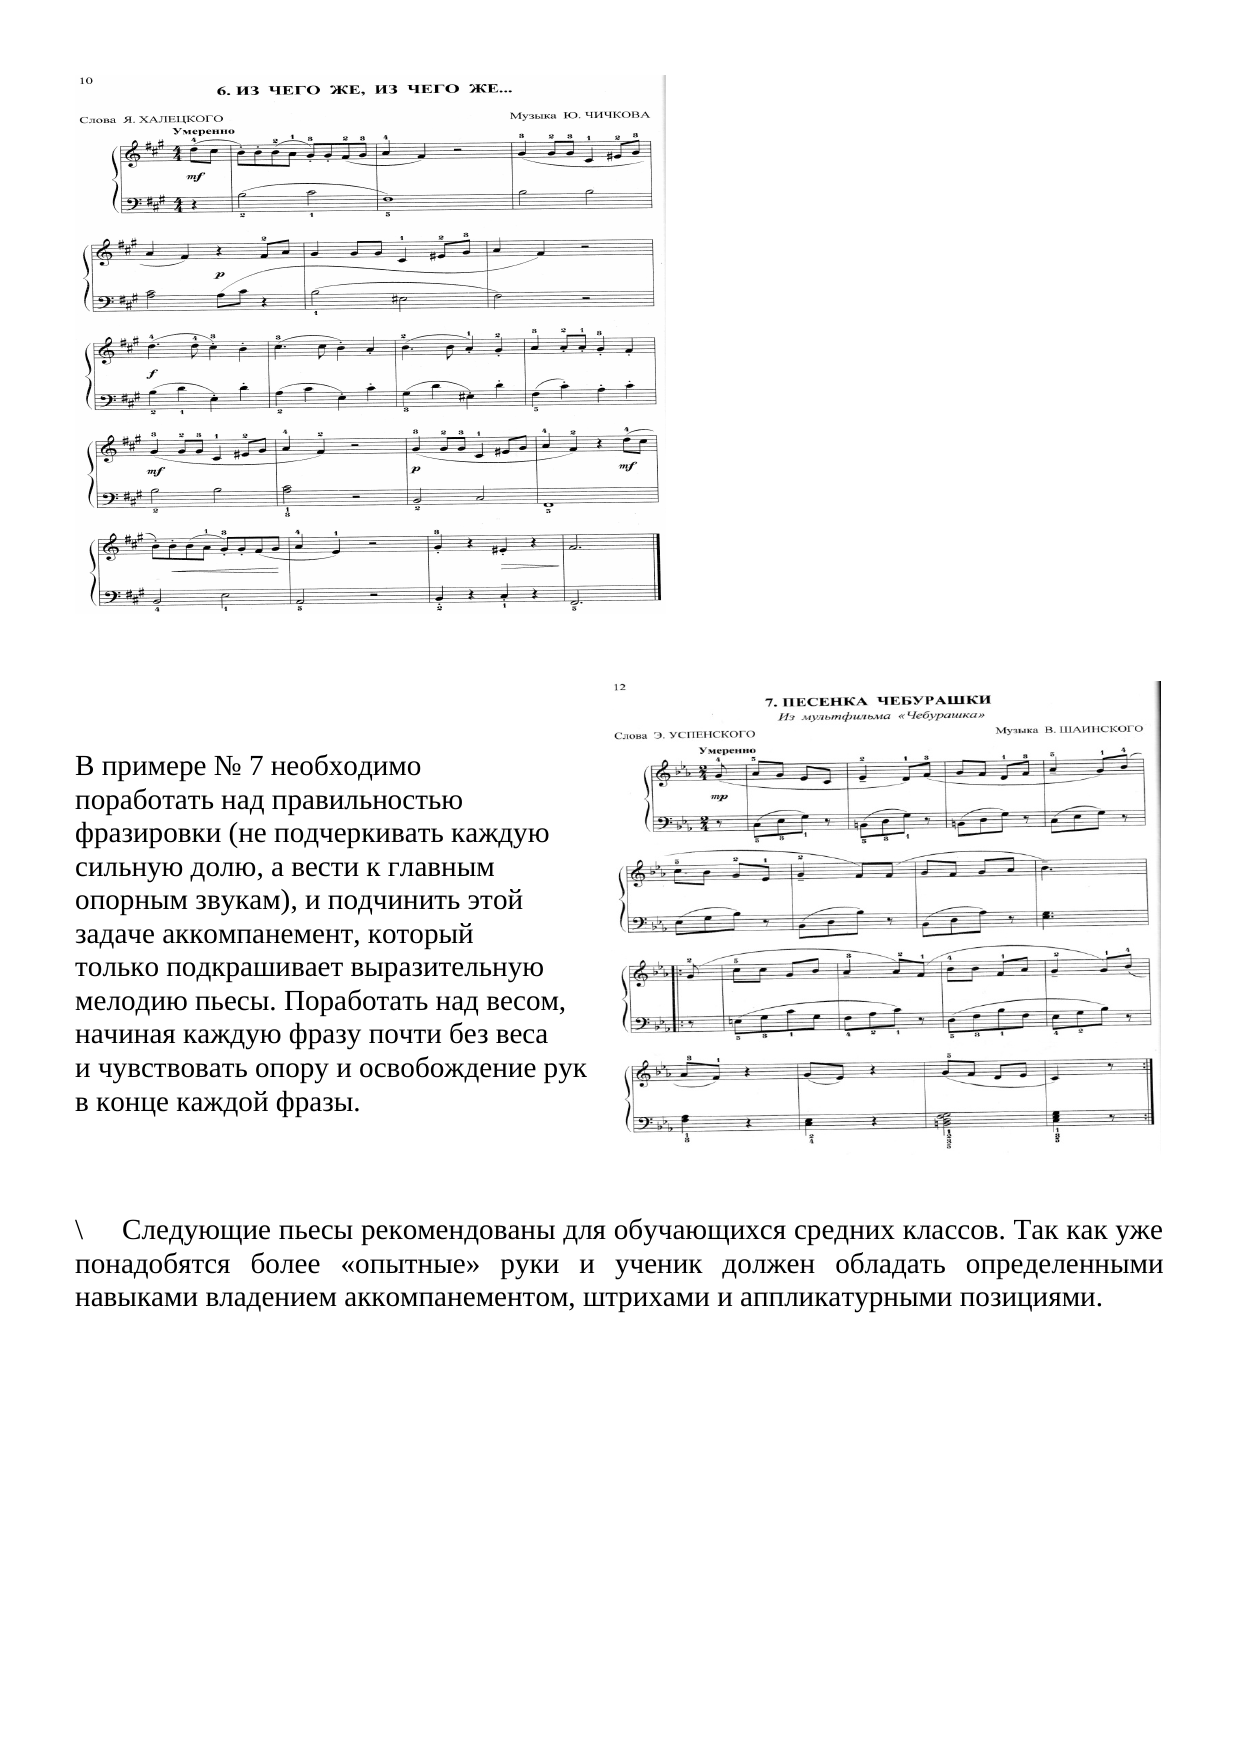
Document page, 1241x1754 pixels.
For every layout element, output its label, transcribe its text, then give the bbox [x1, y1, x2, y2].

text мелодию пьесы. Поработать над весом, [75, 983, 611, 1017]
text \ Следующие пьесы рекомендованы для обучающихся средних классов. Так как уже понадобятся более «опытные» руки и ученик должен обладать определенными навыками владением аккомпанементом, штрихами и аппликатурными позициями. [75, 1212, 1165, 1313]
text опорным звукам), и подчинить этой [75, 882, 611, 916]
text фразировки (не подчеркивать каждую [75, 815, 611, 849]
text только подкрашивает выразительную [75, 949, 611, 983]
text задаче аккомпанемент, который [75, 916, 611, 949]
text начиная каждую фразу почти без веса [75, 1017, 611, 1050]
picture [75, 75, 666, 614]
text сильную долю, а вести к главным [75, 849, 611, 882]
text и чувствовать опору и освобождение рук [75, 1050, 611, 1084]
text поработать над правильностью [75, 782, 611, 815]
text В примере № 7 необходимо [75, 748, 611, 782]
picture [611, 681, 1161, 1155]
text в конце каждой фразы. [75, 1084, 611, 1117]
